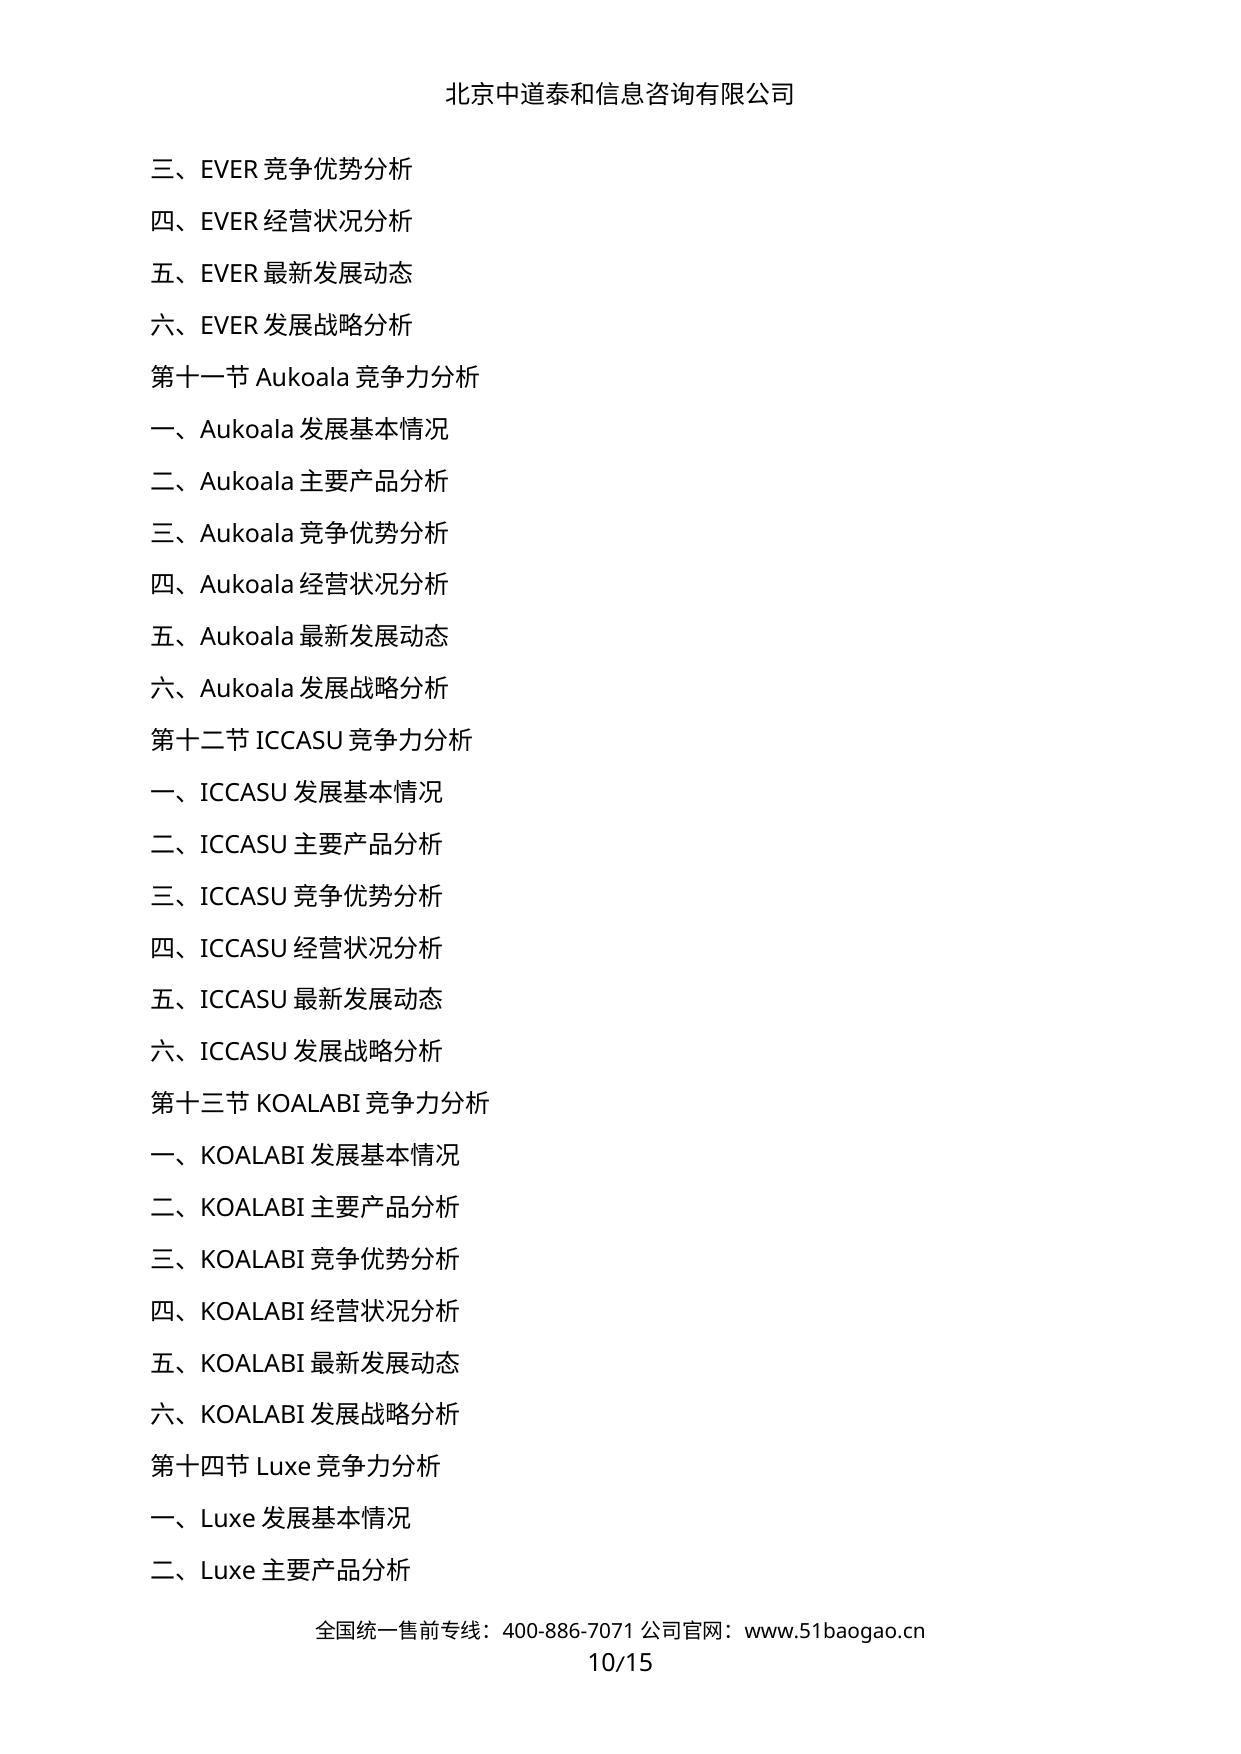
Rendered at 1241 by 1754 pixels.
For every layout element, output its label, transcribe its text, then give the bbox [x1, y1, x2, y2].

text 第十三节 KOALABI竞争力分析 [150, 1084, 1090, 1120]
text 五、EVER最新发展动态 [150, 254, 1090, 290]
text 第十二节 ICCASU竞争力分析 [150, 721, 1090, 757]
text 第十一节 Aukoala竞争力分析 [150, 357, 1090, 394]
text 四、ICCASU经营状况分析 [150, 928, 1090, 964]
text 六、EVER发展战略分析 [150, 306, 1090, 342]
text 五、ICCASU最新发展动态 [150, 980, 1090, 1016]
text 四、KOALABI经营状况分析 [150, 1291, 1090, 1327]
text 一、ICCASU发展基本情况 [150, 772, 1090, 809]
text 二、ICCASU主要产品分析 [150, 824, 1090, 861]
text 四、EVER经营状况分析 [150, 202, 1090, 238]
text 五、Aukoala最新发展动态 [150, 617, 1090, 653]
text 六、ICCASU发展战略分析 [150, 1032, 1090, 1068]
text 二、KOALABI主要产品分析 [150, 1187, 1090, 1224]
text 五、KOALABI最新发展动态 [150, 1343, 1090, 1379]
text 二、Aukoala主要产品分析 [150, 461, 1090, 497]
text 四、Aukoala经营状况分析 [150, 565, 1090, 601]
text 六、Aukoala发展战略分析 [150, 669, 1090, 705]
text 第十四节 Luxe竞争力分析 [150, 1447, 1090, 1483]
text 三、ICCASU竞争优势分析 [150, 876, 1090, 912]
text 三、EVER竞争优势分析 [150, 150, 1090, 186]
text 一、Luxe发展基本情况 [150, 1499, 1090, 1535]
text 二、Luxe主要产品分析 [150, 1551, 1090, 1587]
text 三、KOALABI竞争优势分析 [150, 1239, 1090, 1276]
text 六、KOALABI发展战略分析 [150, 1395, 1090, 1431]
text 三、Aukoala竞争优势分析 [150, 513, 1090, 549]
text 一、Aukoala发展基本情况 [150, 409, 1090, 446]
text 一、KOALABI发展基本情况 [150, 1136, 1090, 1172]
